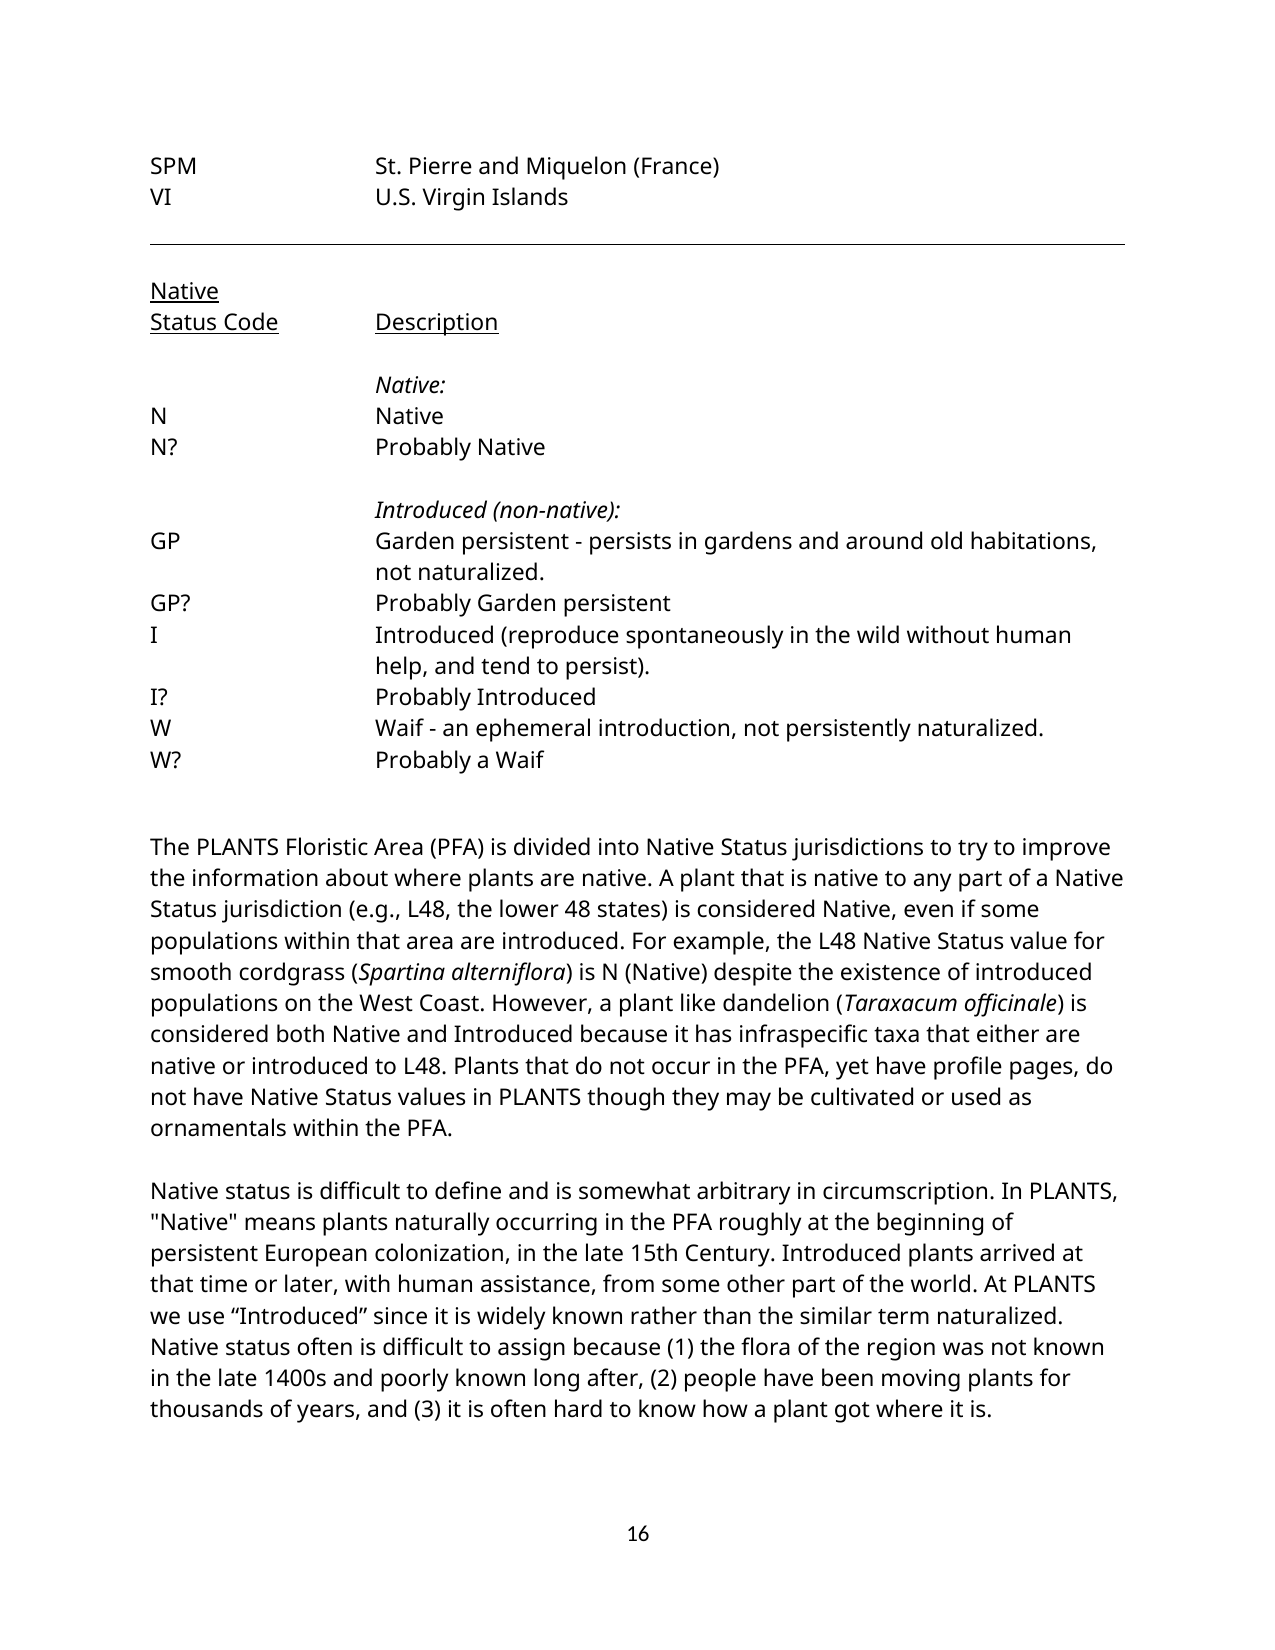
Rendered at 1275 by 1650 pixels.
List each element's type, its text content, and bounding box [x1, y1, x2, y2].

text SPM St. Pierre and Miquelon (France) [150, 150, 1125, 181]
text W? Probably a Waif [150, 744, 1125, 775]
text VI U.S. Virgin Islands [150, 181, 1125, 212]
text Native: [150, 369, 1125, 400]
text W Waif - an ephemeral introduction, not persistently naturalized. [150, 712, 1125, 744]
text Native status is difficult to define and is somewhat arbitrary in circumscription. In PLANTS, "Native" means plants naturally occurring in the PFA roughly at the beginning of persistent European colonization, in the late 15th Century. Introduced plants arrived at that time or later, with human assistance, from some other part of the world. At PLANTS we use “Introduced” since it is widely known rather than the similar term naturalized. Native status often is difficult to assign because (1) the flora of the region was not known in the late 1400s and poorly known long after, (2) people have been moving plants for thousands of years, and (3) it is often hard to know how a plant got where it is. [150, 1175, 1125, 1425]
text The PLANTS Floristic Area (PFA) is divided into Native Status jurisdictions to try to improve the information about where plants are native. A plant that is native to any part of a Native Status jurisdiction (e.g., L48, the lower 48 states) is considered Native, even if some populations within that area are introduced. For example, the L48 Native Status value for smooth cordgrass (Spartina alterniflora) is N (Native) despite the existence of introduced populations on the West Coast. However, a plant like dandelion (Taraxacum officinale) is considered both Native and Introduced because it has infraspecific taxa that either are native or introduced to L48. Plants that do not occur in the PFA, yet have profile pages, do not have Native Status values in PLANTS though they may be cultivated or used as ornamentals within the PFA. [150, 831, 1125, 1143]
text GP Garden persistent - persists in gardens and around old habitations, not naturalized. [150, 525, 1125, 587]
text N Native [150, 400, 1125, 431]
text N? Probably Native [150, 431, 1125, 462]
text Introduced (non-native): [150, 494, 1125, 525]
text I Introduced (reproduce spontaneously in the wild without human help, and tend to persist). [150, 619, 1125, 681]
text Status Code Description [150, 306, 1125, 337]
text Native [150, 275, 1125, 306]
text GP? Probably Garden persistent [150, 587, 1125, 619]
text I? Probably Introduced [150, 681, 1125, 712]
